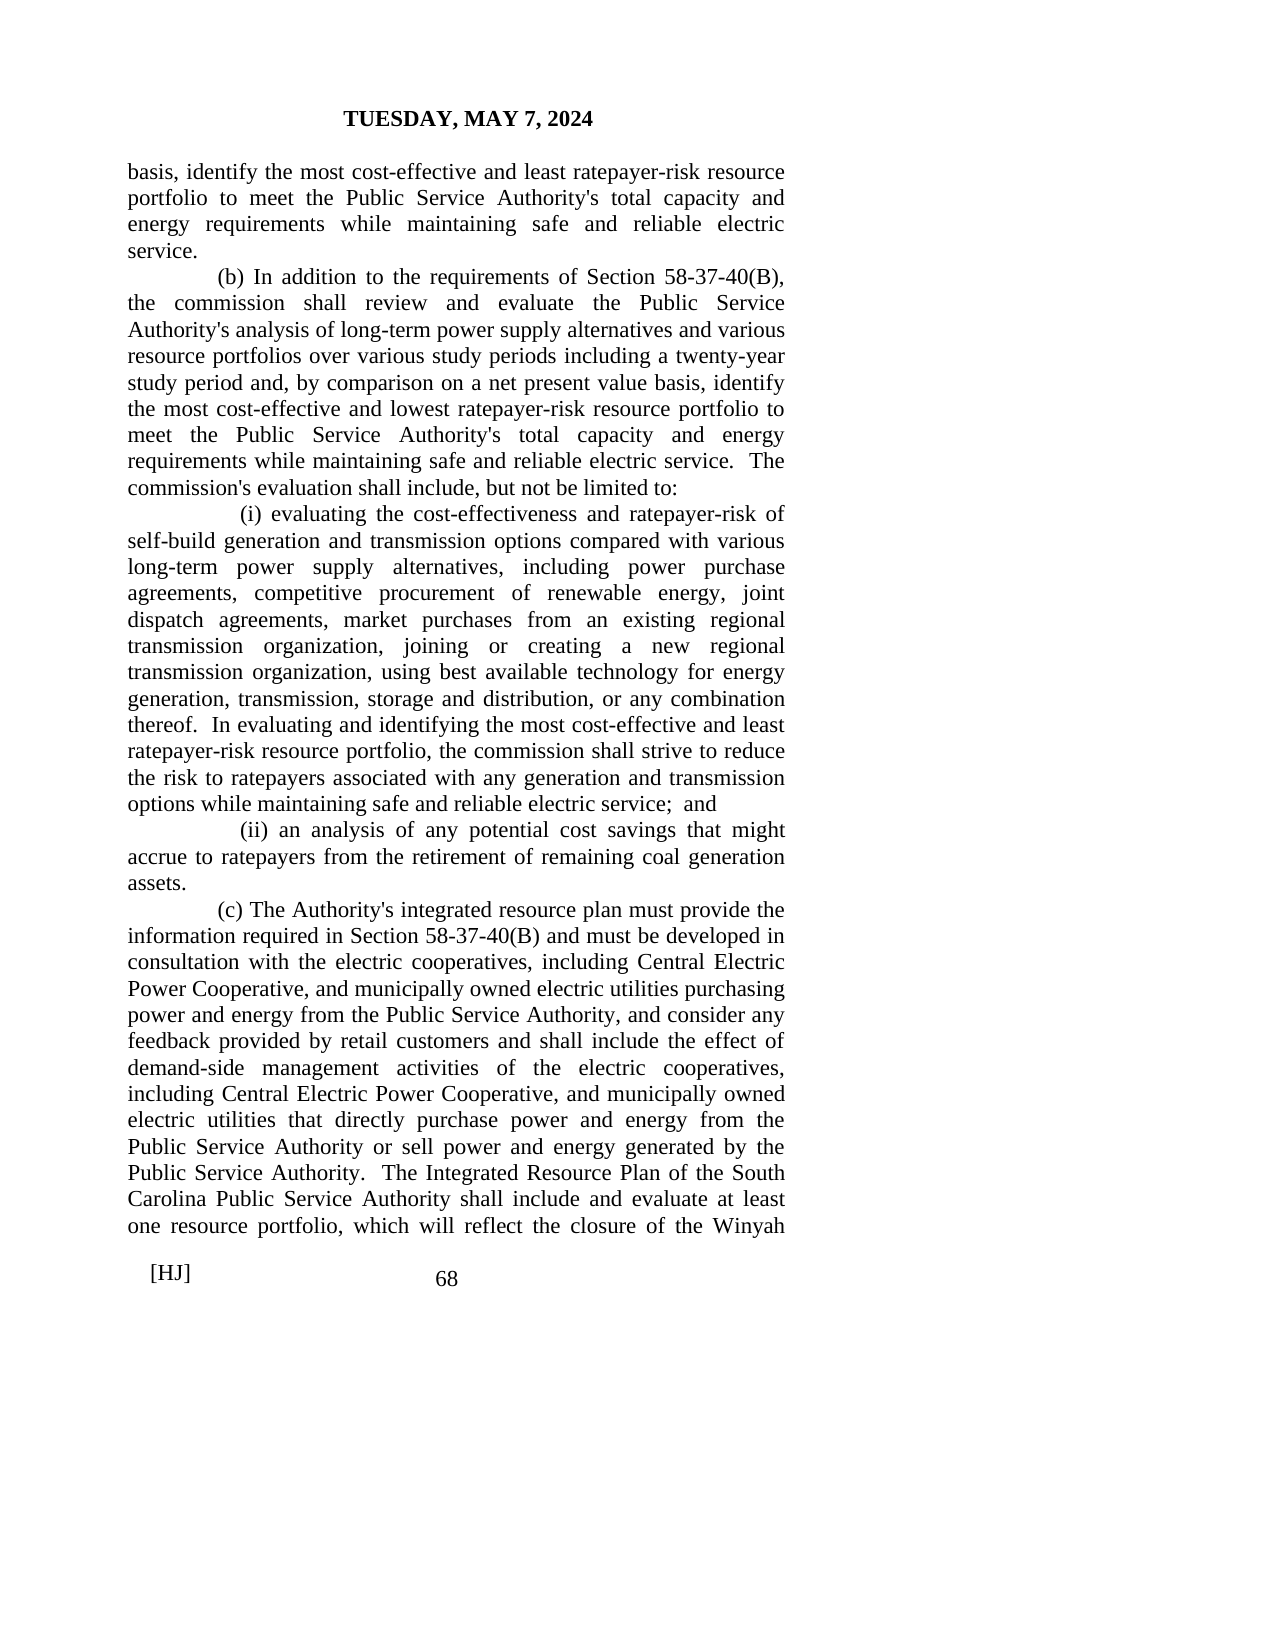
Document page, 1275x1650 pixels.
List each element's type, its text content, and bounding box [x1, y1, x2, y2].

text (ii) an analysis of any potential cost savings that might accrue to ratepayers from the retirement of remaining coal generation assets. [127, 817, 786, 896]
text (i) evaluating the cost-effectiveness and ratepayer-risk of self-build generation and transmission options compared with various long-term power supply alternatives, including power purchase agreements, competitive procurement of renewable energy, joint dispatch agreements, market purchases from an existing regional transmission organization, joining or creating a new regional transmission organization, using best available technology for energy generation, transmission, storage and distribution, or any combination thereof. In evaluating and identifying the most cost-effective and least ratepayer-risk resource portfolio, the commission shall strive to reduce the risk to ratepayers associated with any generation and transmission options while maintaining safe and reliable electric service; and [127, 500, 786, 817]
text (b) In addition to the requirements of Section 58-37-40(B), the commission shall review and evaluate the Public Service Authority's analysis of long-term power supply alternatives and various resource portfolios over various study periods including a twenty-year study period and, by comparison on a net present value basis, identify the most cost-effective and lowest ratepayer-risk resource portfolio to meet the Public Service Authority's total capacity and energy requirements while maintaining safe and reliable electric service. The commission's evaluation shall include, but not be limited to: [127, 263, 786, 500]
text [127, 158, 786, 263]
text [127, 896, 786, 1238]
